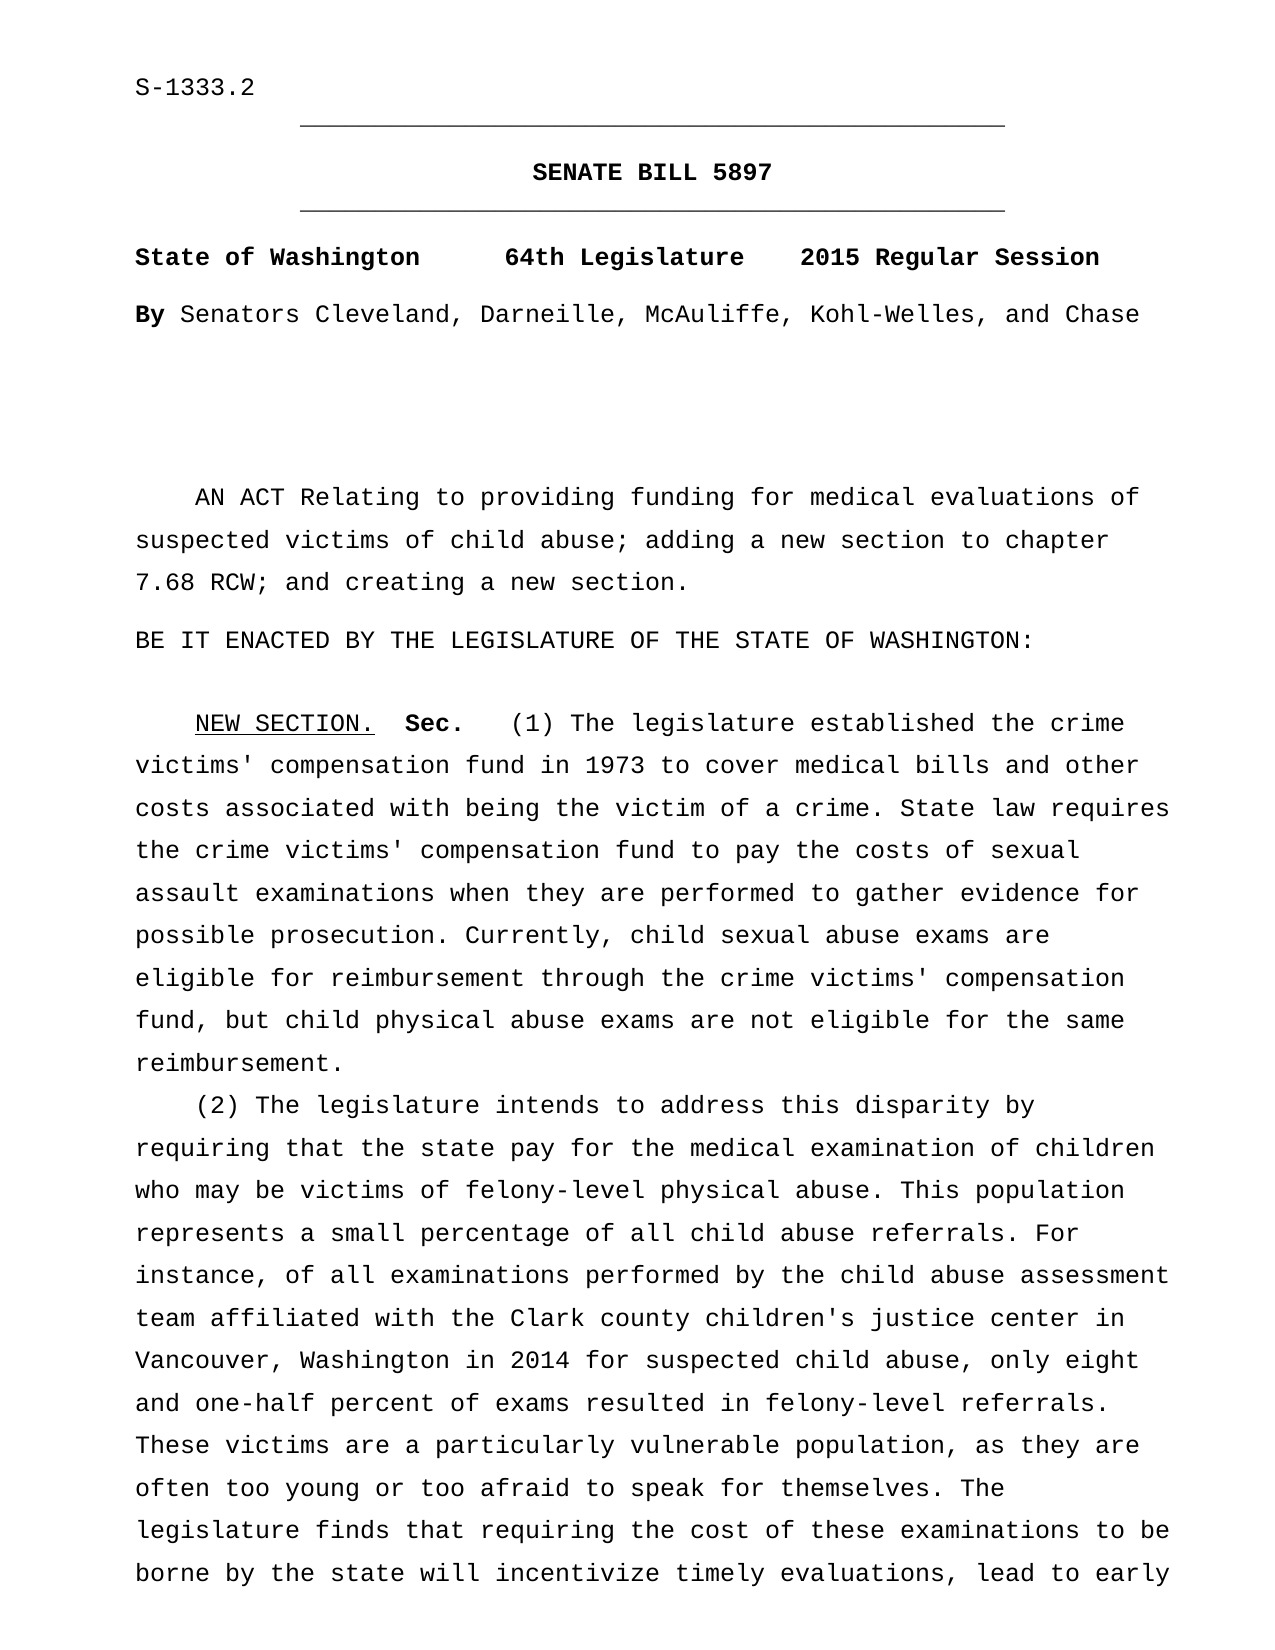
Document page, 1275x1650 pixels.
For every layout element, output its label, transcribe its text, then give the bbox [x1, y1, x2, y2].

text _______________________________________________ [135, 103, 1170, 132]
text _______________________________________________ [135, 188, 1170, 217]
text AN ACT Relating to providing funding for medical evaluations of suspected victims of child abuse; adding a new section to chapter 7.68 RCW; and creating a new section. [135, 472, 1170, 599]
text SENATE BILL 5897 [135, 160, 1170, 188]
text S-1333.2 [135, 75, 1170, 103]
text State of Washington 64th Legislature 2015 Regular Session [135, 245, 1170, 273]
text By Senators Cleveland, Darneille, McAuliffe, Kohl-Welles, and Chase [135, 302, 1170, 330]
text NEW SECTION. Sec. (1) The legislature established the crime victims' compensation fund in 1973 to cover medical bills and other costs associated with being the victim of a crime. State law requires the crime victims' compensation fund to pay the costs of sexual assault examinations when they are performed to gather evidence for possible prosecution. Currently, child sexual abuse exams are eligible for reimbursement through the crime victims' compensation fund, but child physical abuse exams are not eligible for the same reimbursement. [135, 697, 1170, 1080]
text BE IT ENACTED BY THE LEGISLATURE OF THE STATE OF WASHINGTON: [135, 627, 1170, 656]
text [135, 1080, 1170, 1590]
